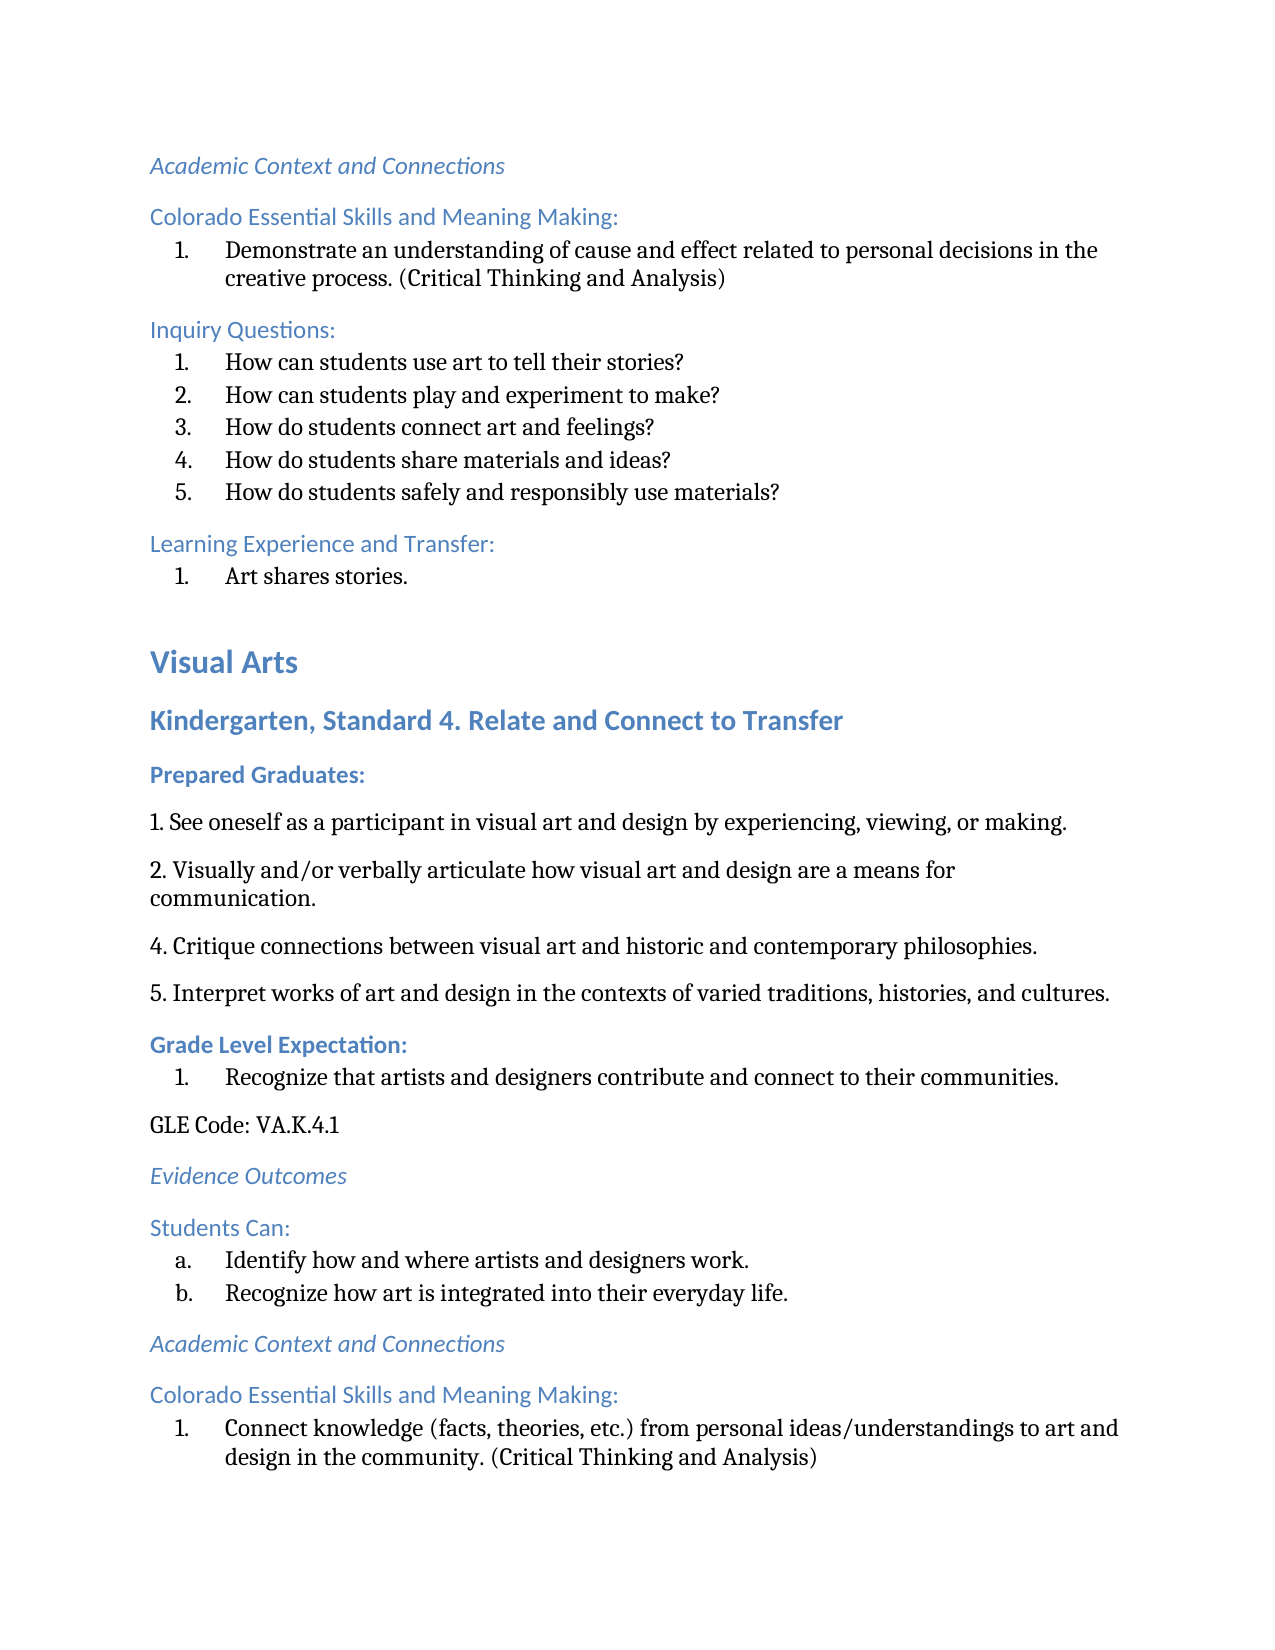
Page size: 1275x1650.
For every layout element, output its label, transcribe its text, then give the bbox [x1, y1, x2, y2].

subtitle Visual Arts [150, 641, 1125, 682]
text 1. See oneself as a participant in visual art and design by experiencing, viewing, or making. [150, 808, 1125, 837]
text 5. Interpret works of art and design in the contexts of varied traditions, histories, and cultures. [150, 979, 1125, 1008]
list Art shares stories. [175, 562, 1125, 591]
subtitle Kindergarten, Standard 4. Relate and Connect to Transfer [150, 702, 1125, 738]
subtitle Academic Context and Connections [150, 1328, 1125, 1358]
list Demonstrate an understanding of cause and effect related to personal decisions in the creative process. (Critical Thinking and Analysis) [175, 236, 1125, 293]
list How can students play and experiment to make? [175, 381, 1125, 409]
text 4. Critique connections between visual art and historic and contemporary philosophies. [150, 932, 1125, 961]
text 2. Visually and/or verbally articulate how visual art and design are a means for communication. [150, 856, 1125, 913]
list Identify how and where artists and designers work. [175, 1246, 1125, 1275]
list How do students safely and responsibly use materials? [175, 478, 1125, 507]
subtitle Students Can: [150, 1212, 1125, 1242]
subtitle Academic Context and Connections [150, 150, 1125, 181]
subtitle Inquiry Questions: [150, 314, 1125, 344]
list Connect knowledge (facts, theories, etc.) from personal ideas/understandings to art and design in the community. (Critical Thinking and Analysis) [175, 1414, 1125, 1471]
list How do students connect art and feelings? [175, 413, 1125, 442]
list How do students share materials and ideas? [175, 446, 1125, 474]
list Recognize how art is integrated into their everyday life. [175, 1278, 1125, 1307]
subtitle Colorado Essential Skills and Meaning Making: [150, 1379, 1125, 1410]
subtitle Learning Experience and Transfer: [150, 528, 1125, 558]
subtitle Evidence Outcomes [150, 1160, 1125, 1191]
subtitle Grade Level Expectation: [150, 1029, 1125, 1059]
list Recognize that artists and designers contribute and connect to their communities. [175, 1063, 1125, 1092]
subtitle Prepared Graduates: [150, 759, 1125, 789]
list How can students use art to tell their stories? [175, 348, 1125, 377]
subtitle Colorado Essential Skills and Meaning Making: [150, 201, 1125, 232]
text GLE Code: VA.K.4.1 [150, 1111, 1125, 1139]
